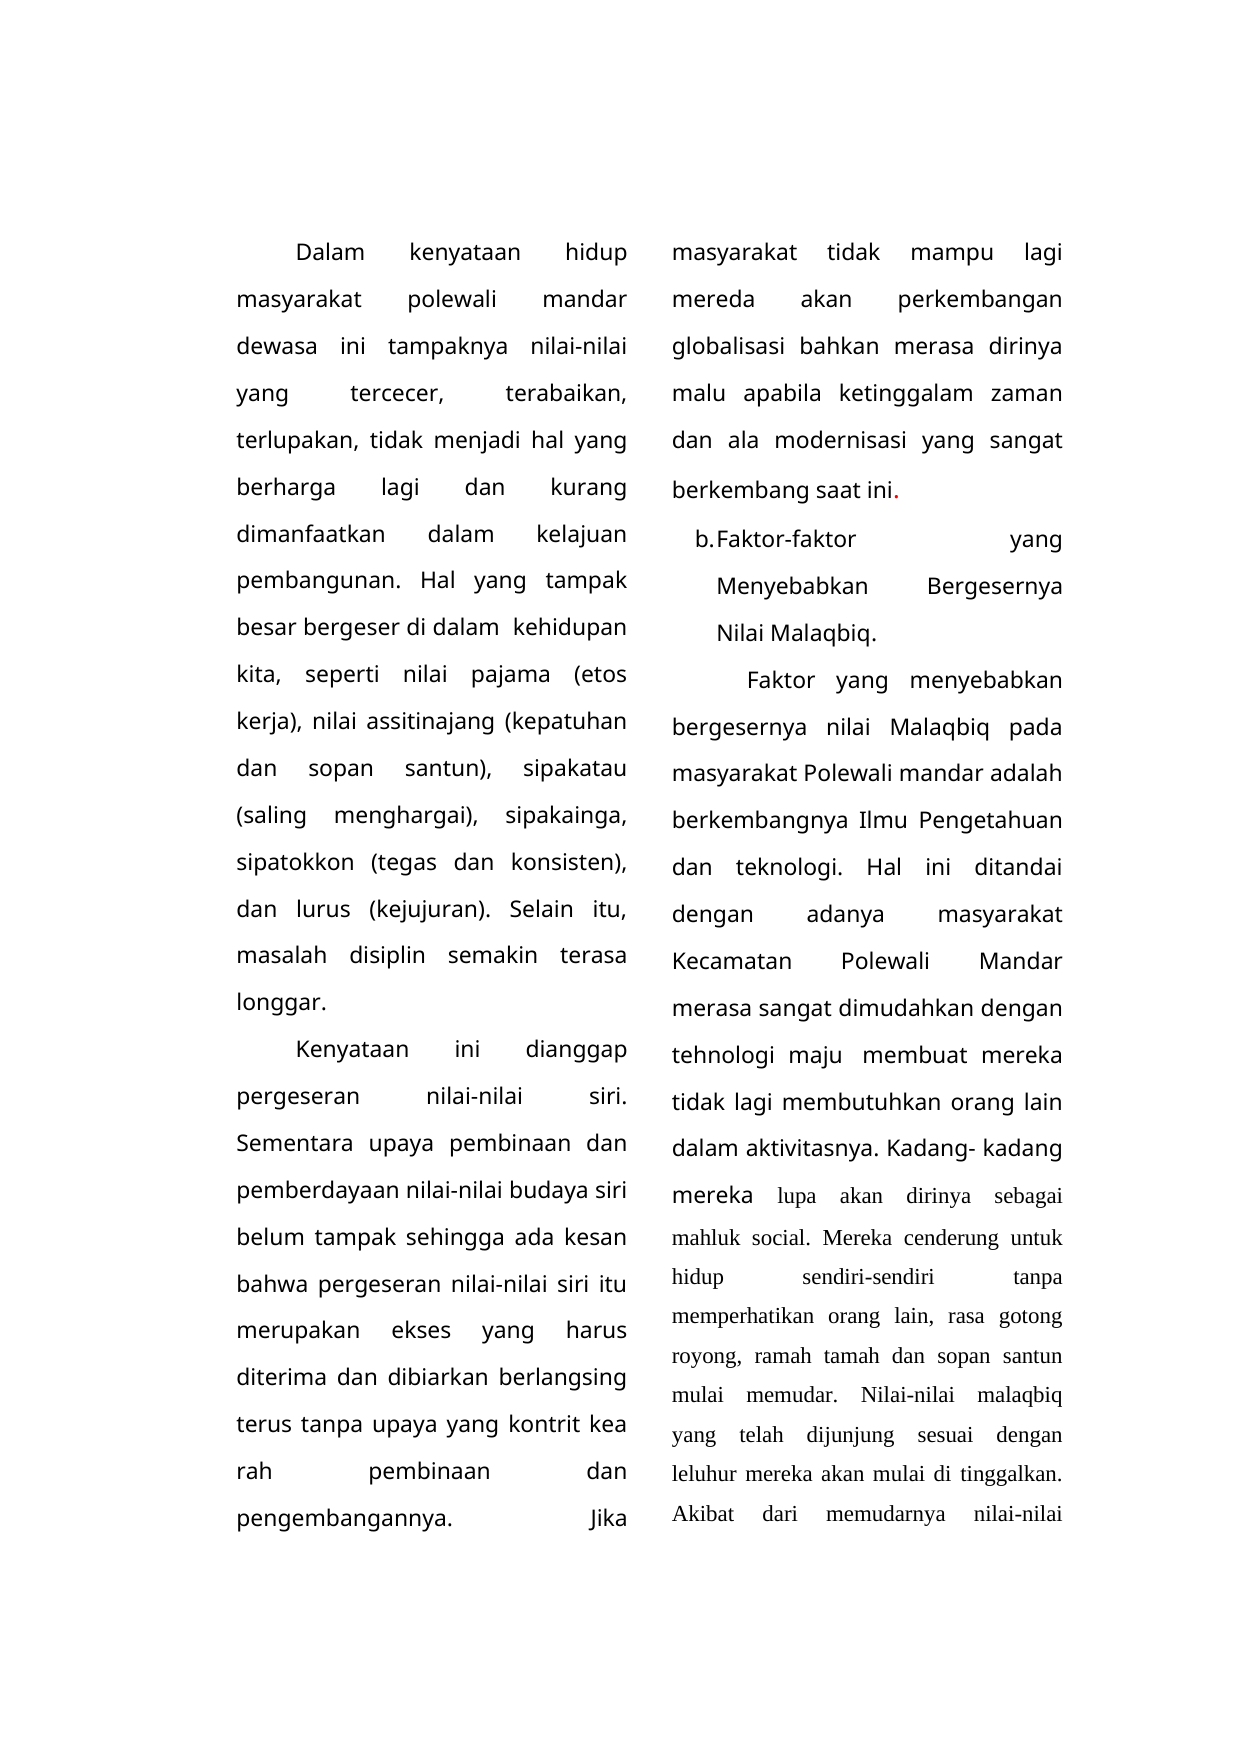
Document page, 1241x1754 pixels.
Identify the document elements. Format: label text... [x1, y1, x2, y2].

text Kenyataan ini dianggap pergeseran nilai-nilai siri. Sementara upaya pembinaan dan pemberdayaan nilai-nilai budaya siri belum tampak sehingga ada kesan bahwa pergeseran nilai-nilai siri itu merupakan ekses yang harus diterima dan dibiarkan berlangsing terus tanpa upaya yang kontrit kea rah pembinaan dan pengembangannya. Jika masyarakat tidak mampu lagi mereda akan perkembangan globalisasi bahkan merasa dirinya malu apabila ketinggalam zaman dan ala modernisasi yang sangat berkembang saat ini. [236, 1033, 627, 1533]
text Dalam kenyataan hidup masyarakat polewali mandar dewasa ini tampaknya nilai-nilai yang tercecer, terabaikan, terlupakan, tidak menjadi hal yang berharga lagi dan kurang dimanfaatkan dalam kelajuan pembangunan. Hal yang tampak besar bergeser di dalam kehidupan kita, seperti nilai pajama (etos kerja), nilai assitinajang (kepatuhan dan sopan santun), sipakatau (saling menghargai), sipakainga, sipatokkon (tegas dan konsisten), dan lurus (kejujuran). Selain itu, masalah disiplin semakin terasa longgar. [236, 236, 627, 1017]
text Kenyataan ini dianggap pergeseran nilai-nilai siri. Sementara upaya pembinaan dan pemberdayaan nilai-nilai budaya siri belum tampak sehingga ada kesan bahwa pergeseran nilai-nilai siri itu merupakan ekses yang harus diterima dan dibiarkan berlangsing terus tanpa upaya yang kontrit kea rah pembinaan dan pengembangannya. Jika masyarakat tidak mampu lagi mereda akan perkembangan globalisasi bahkan merasa dirinya malu apabila ketinggalam zaman dan ala modernisasi yang sangat berkembang saat ini. [672, 236, 1063, 506]
list Faktor-faktor yang Menyebabkan Bergesernya Nilai Malaqbiq. [694, 523, 1063, 648]
